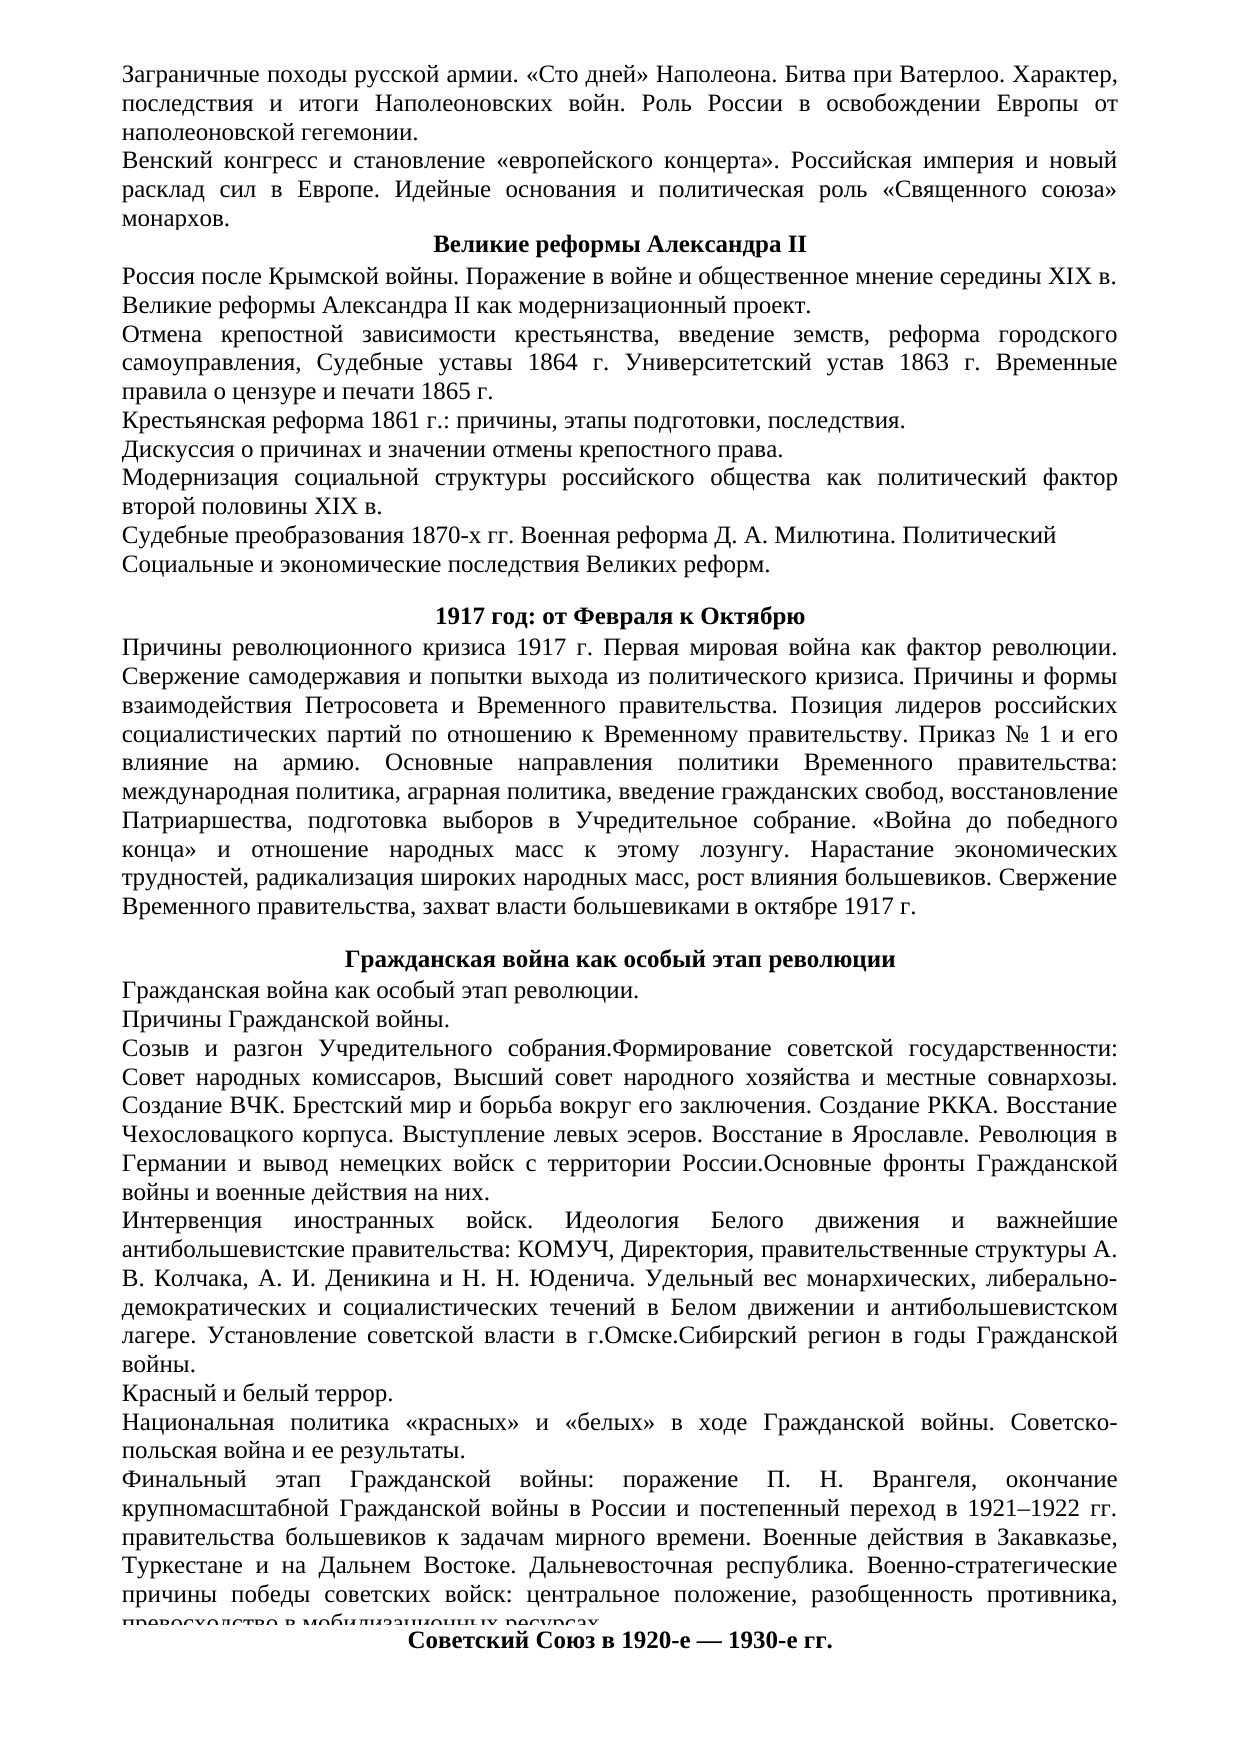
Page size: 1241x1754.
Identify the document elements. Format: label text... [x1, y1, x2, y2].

table_cell Россия после Крымской войны. Поражение в войне и общественное мнение середины XIX в. Великие реформы Александра II как модернизационный проект. Отмена крепостной зависимости крестьянства, введение земств, реформа городского самоуправления, Судебные уставы 1864 г. Университетский устав 1863 г. Временные правила о цензуре и печати 1865 г. Крестьянская реформа 1861 г.: причины, этапы подготовки, последствия. Дискуссия о причинах и значении отмены крепостного права. Модернизация социальной структуры российского общества как политический фактор второй половины XIX в. Судебные преобразования 1870-х гг. Военная реформа Д. А. Милютина. Политический Социальные и экономические последствия Великих реформ. [118, 261, 1122, 601]
table_cell Советский Союз в 1920-е — 1930-е гг. [118, 1625, 1122, 1657]
table_header Заграничные походы русской армии. «Сто дней» Наполеона. Битва при Ватерлоо. Характер, последствия и итоги Наполеоновских войн. Роль России в освобождении Европы от наполеоновской гегемонии. Венский конгресс и становление «европейского концерта». Российская империя и новый расклад сил в Европе. Идейные основания и политическая роль «Священного союза» монархов. [118, 59, 1122, 229]
table_cell Гражданская война как особый этап революции. Причины Гражданской войны. Созыв и разгон Учредительного собрания.Формирование советской государственности: Совет народных комиссаров, Высший совет народного хозяйства и местные совнархозы. Создание ВЧК. Брестский мир и борьба вокруг его заключения. Создание РККА. Восстание Чехословацкого корпуса. Выступление левых эсеров. Восстание в Ярославле. Революция в Германии и вывод немецких войск с территории России.Основные фронты Гражданской войны и военные действия на них. Интервенция иностранных войск. Идеология Белого движения и важнейшие антибольшевистские правительства: КОМУЧ, Директория, правительственные структуры А. В. Колчака, А. И. Деникина и Н. Н. Юденича. Удельный вес монархических, либерально-демократических и социалистических течений в Белом движении и антибольшевистском лагере. Установление советской власти в г.Омске.Сибирский регион в годы Гражданской войны. Красный и белый террор. Национальная политика «красных» и «белых» в ходе Гражданской войны. Советско- польская война и ее результаты. Финальный этап Гражданской войны: поражение П. Н. Врангеля, окончание крупномасштабной Гражданской войны в России и постепенный переход в 1921–1922 гг. правительства большевиков к задачам мирного времени. Военные действия в Закавказье, Туркестане и на Дальнем Востоке. Дальневосточная республика. Военно-стратегические причины победы советских войск: центральное положение, разобщенность противника, превосходство в мобилизационных ресурсах. [118, 976, 1122, 1625]
table_cell Великие реформы Александра II [118, 230, 1122, 261]
table_cell Гражданская война как особый этап революции [118, 944, 1122, 976]
table_cell Причины революционного кризиса 1917 г. Первая мировая война как фактор революции. Свержение самодержавия и попытки выхода из политического кризиса. Причины и формы взаимодействия Петросовета и Временного правительства. Позиция лидеров российских социалистических партий по отношению к Временному правительству. Приказ № 1 и его влияние на армию. Основные направления политики Временного правительства: международная политика, аграрная политика, введение гражданских свобод, восстановление Патриаршества, подготовка выборов в Учредительное собрание. «Война до победного конца» и отношение народных масс к этому лозунгу. Нарастание экономических трудностей, радикализация широких народных масс, рост влияния большевиков. Свержение Временного правительства, захват власти большевиками в октябре 1917 г. [118, 633, 1122, 944]
table_cell 1917 год: от Февраля к Октябрю [118, 601, 1122, 632]
